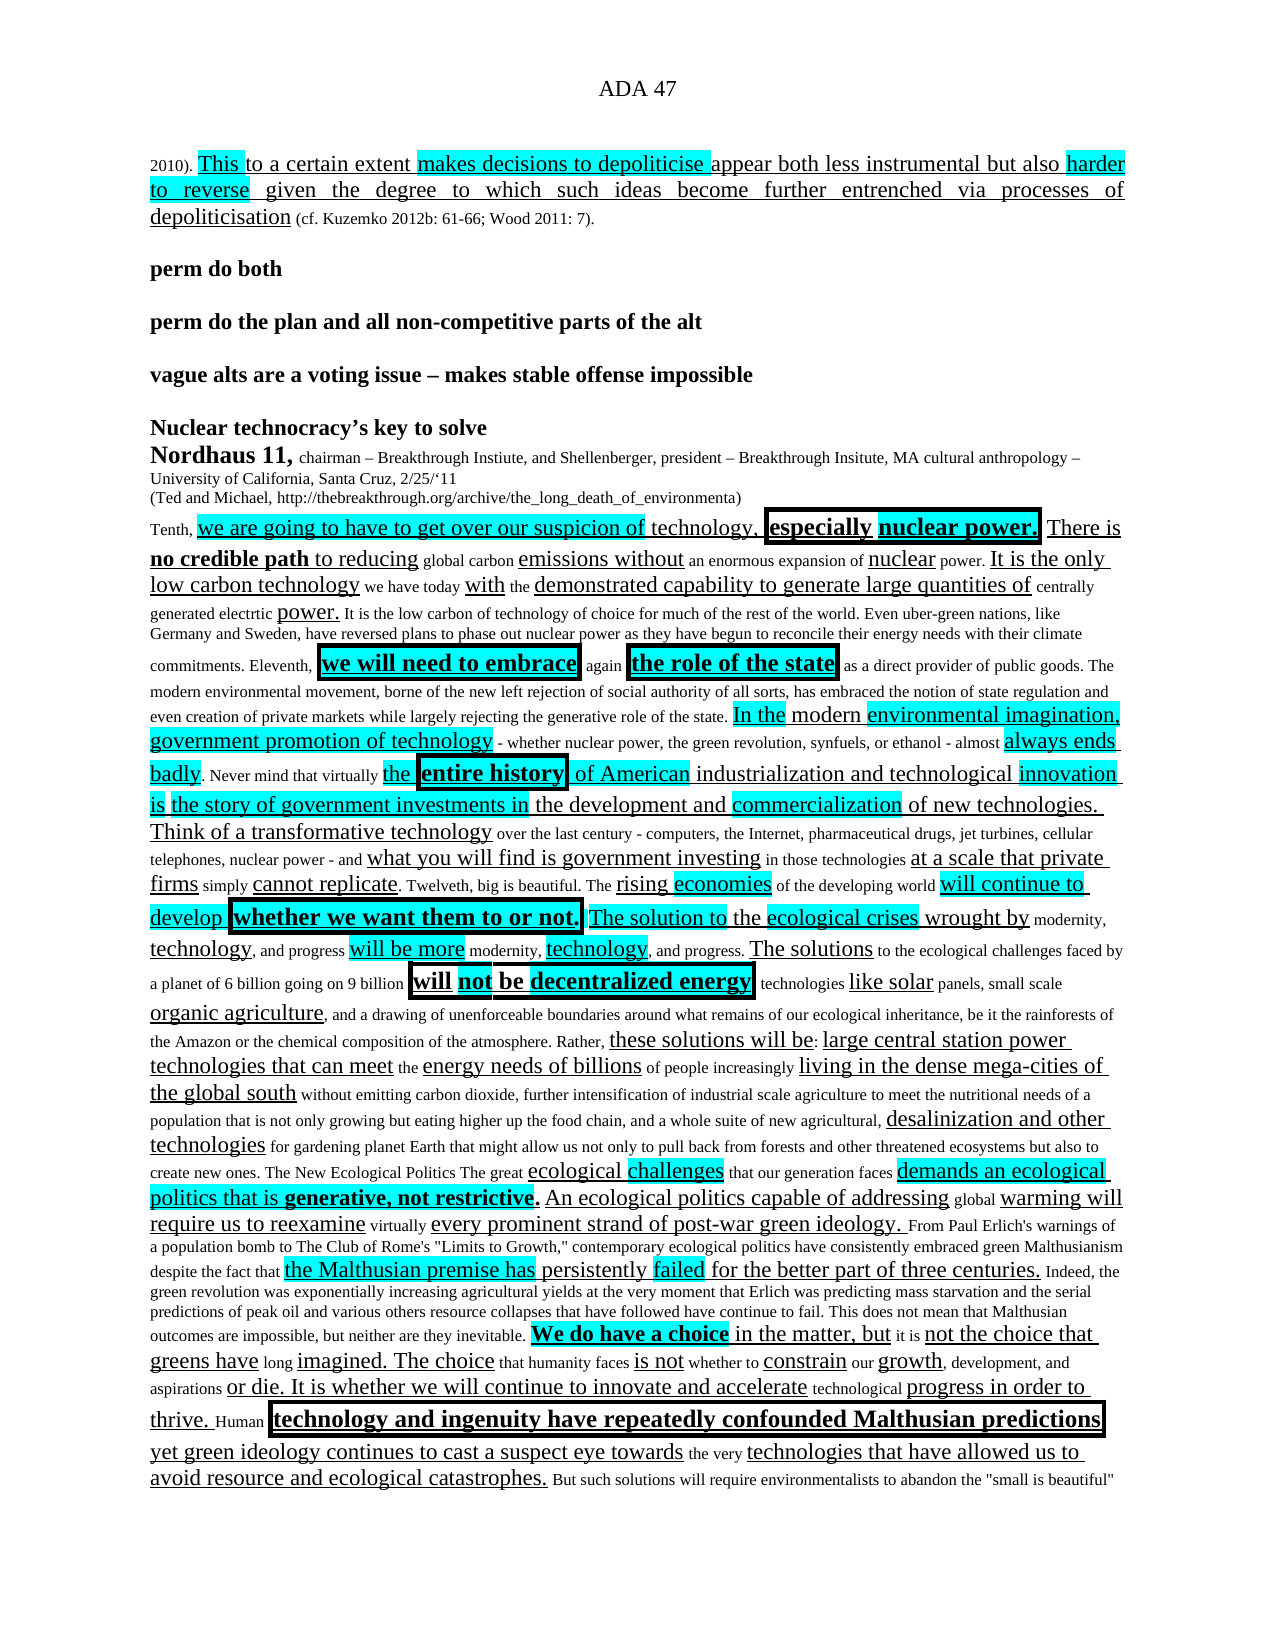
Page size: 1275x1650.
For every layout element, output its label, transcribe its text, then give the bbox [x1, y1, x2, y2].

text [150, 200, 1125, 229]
text Nuclear technocracy’s key to solve [150, 413, 1125, 440]
text vague alts are a voting issue – makes stable offense impossible [150, 361, 1125, 387]
text perm do the plan and all non-competitive parts of the alt [150, 308, 1125, 334]
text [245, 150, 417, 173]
text perm do both [150, 255, 1125, 282]
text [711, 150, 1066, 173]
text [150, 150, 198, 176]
text (Ted and Michael, http://thebreakthrough.org/archive/the_long_death_of_environmenta) [150, 488, 1125, 507]
text Nordhaus 11, chairman – Breakthrough Instiute, and Shellenberger, president – Breakthrough Insitute, MA cultural anthropology – University of California, Santa Cruz, 2/25/‘11 [150, 440, 1125, 488]
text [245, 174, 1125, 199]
